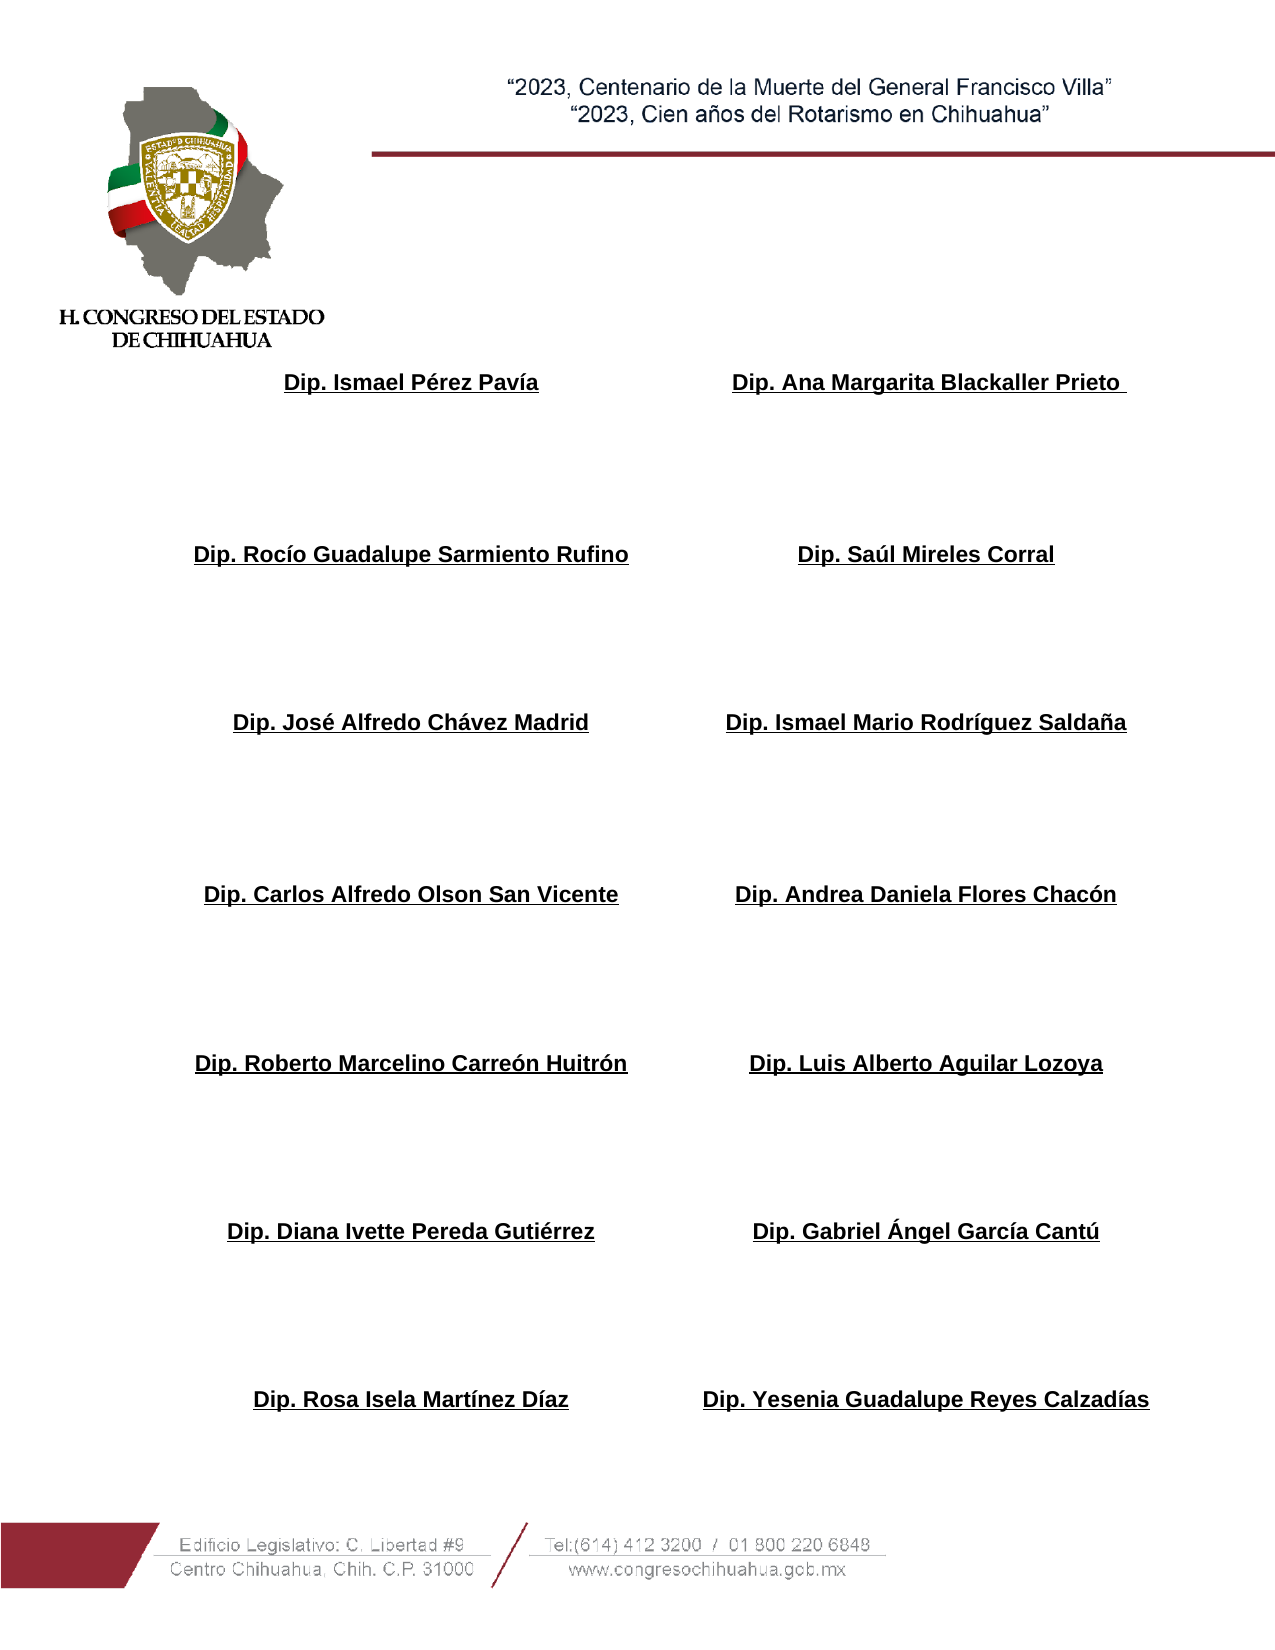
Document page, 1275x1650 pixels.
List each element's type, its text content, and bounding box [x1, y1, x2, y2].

picture [0, 0, 1275, 1650]
table_cell Dip. Roberto Marcelino Carreón Huitrón [177, 937, 645, 1106]
table_cell Dip. Rocío Guadalupe Sarmiento Rufino [177, 485, 645, 653]
table_header Dip. Ana Margarita Blackaller Prieto [645, 369, 1207, 484]
table_cell Dip. Gabriel Ángel García Cantú [645, 1106, 1207, 1274]
table_cell Dip. José Alfredo Chávez Madrid [177, 653, 645, 769]
table_cell Dip. Saúl Mireles Corral [645, 485, 1207, 653]
table_cell Dip. Luis Alberto Aguilar Lozoya [645, 937, 1207, 1106]
table_cell Dip. Carlos Alfredo Olson San Vicente [177, 769, 645, 937]
table_header Dip. Ismael Pérez Pavía [177, 369, 645, 484]
table_cell Dip. Andrea Daniela Flores Chacón [645, 769, 1207, 937]
table_cell Dip. Ismael Mario Rodríguez Saldaña [645, 653, 1207, 769]
table_cell Dip. Diana Ivette Pereda Gutiérrez [177, 1106, 645, 1274]
table_cell Dip. Rosa Isela Martínez Díaz [177, 1274, 645, 1443]
table_cell Dip. Yesenia Guadalupe Reyes Calzadías [645, 1274, 1207, 1443]
